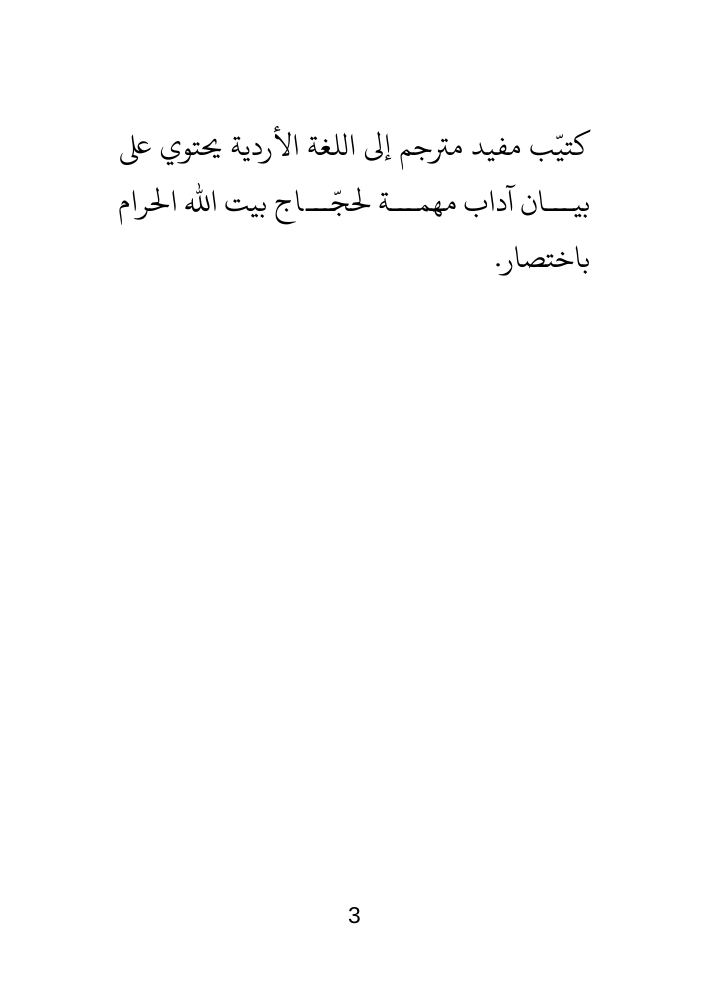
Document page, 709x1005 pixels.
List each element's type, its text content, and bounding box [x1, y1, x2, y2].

text كتيّب مفيد مترجم إلى اللغة الأردية يحتوي على بيان آداب مهمة لحجّاج بيت الله الحرام باختصار. [118, 118, 591, 287]
